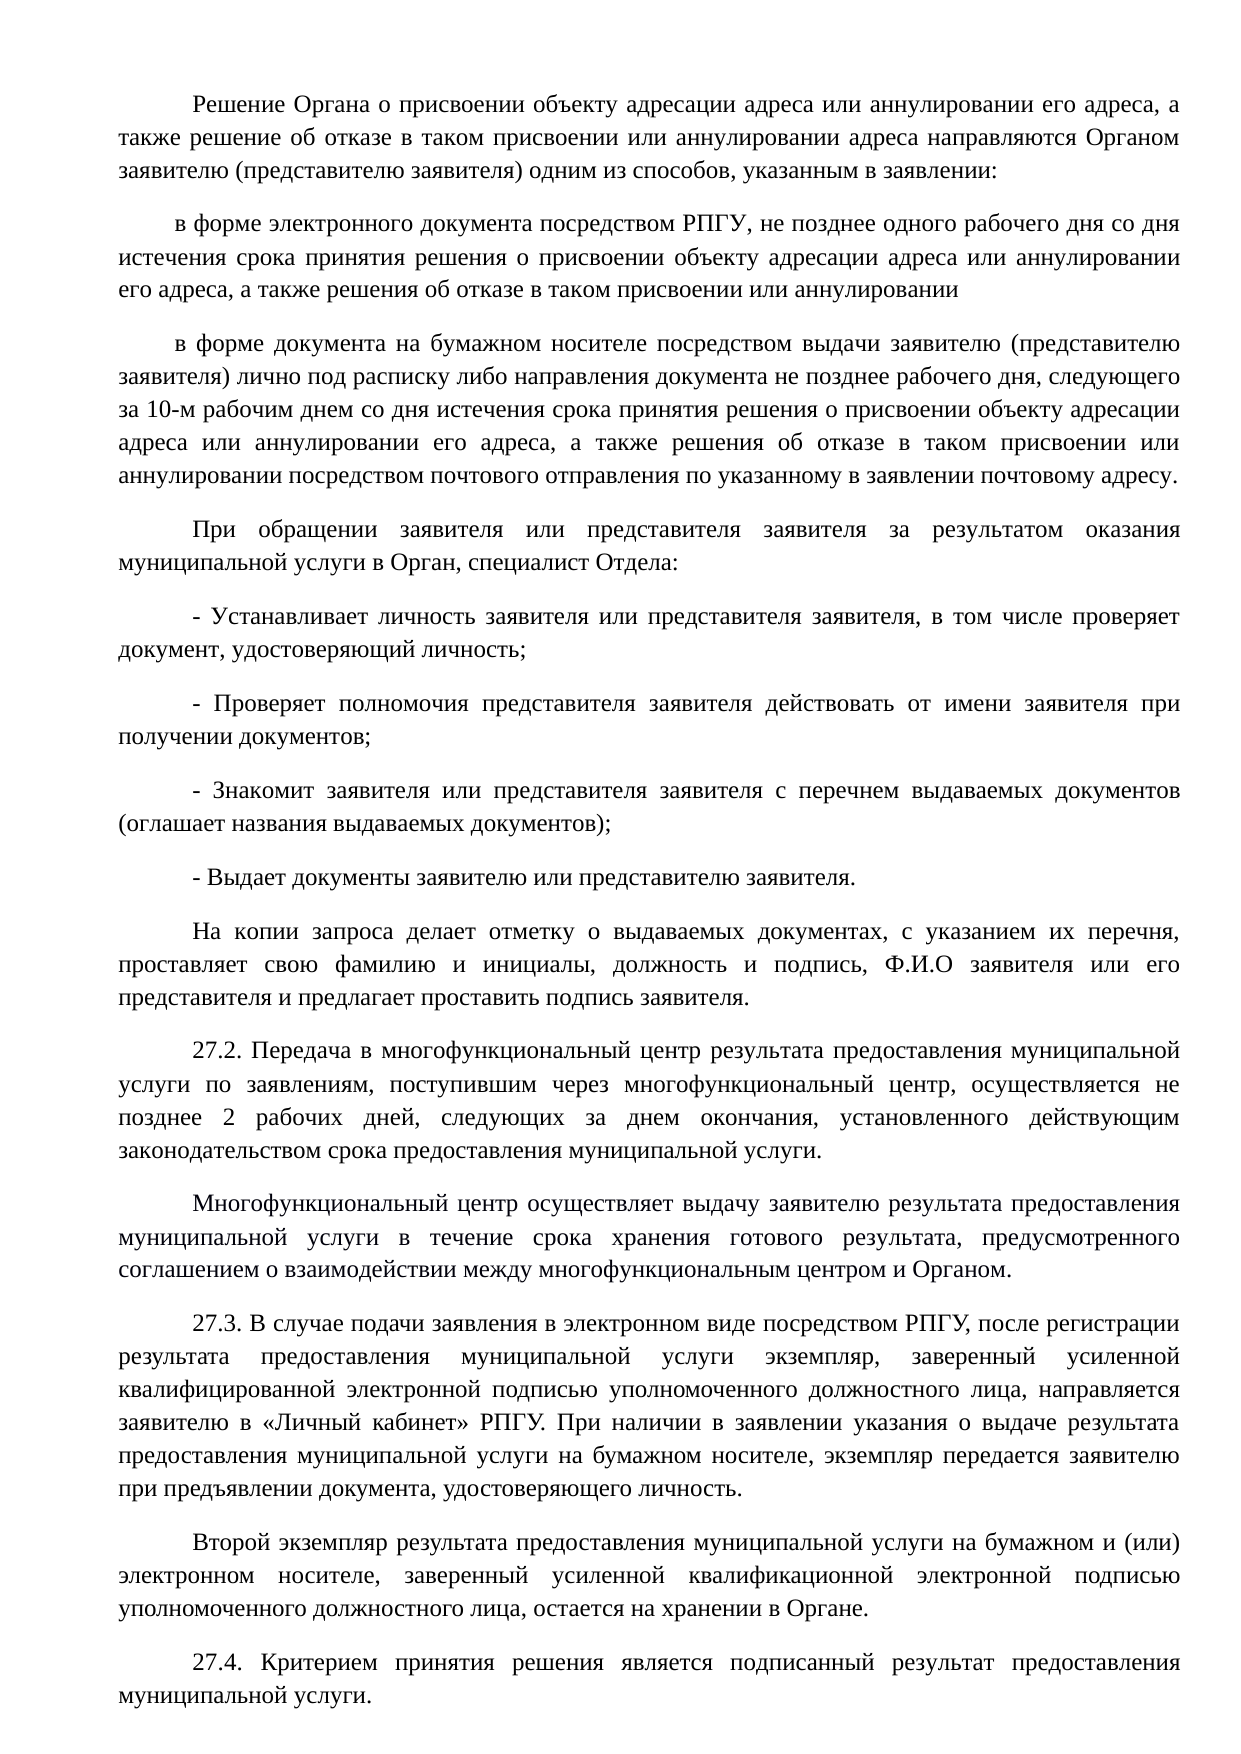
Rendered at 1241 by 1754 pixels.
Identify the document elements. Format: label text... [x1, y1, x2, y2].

text При обращении заявителя или представителя заявителя за результатом оказания муниципальной услуги в Орган, специалист Отдела: [118, 514, 1181, 576]
text - Проверяет полномочия представителя заявителя действовать от имени заявителя при получении документов; [118, 688, 1181, 750]
text - Выдает документы заявителю или представителю заявителя. [118, 862, 1181, 891]
text Второй экземпляр результата предоставления муниципальной услуги на бумажном и (или) электронном носителе, заверенный усиленной квалификационной электронной подписью уполномоченного должностного лица, остается на хранении в Органе. [118, 1527, 1181, 1622]
text 27.4. Критерием принятия решения является подписанный результат предоставления муниципальной услуги. [118, 1647, 1181, 1709]
text Решение Органа о присвоении объекту адресации адреса или аннулировании его адреса, а также решение об отказе в таком присвоении или аннулировании адреса направляются Органом заявителю (представителю заявителя) одним из способов, указанным в заявлении: [118, 89, 1181, 183]
text - Знакомит заявителя или представителя заявителя с перечнем выдаваемых документов (оглашает названия выдаваемых документов); [118, 775, 1181, 837]
text в форме электронного документа посредством РПГУ, не позднее одного рабочего дня со дня истечения срока принятия решения о присвоении объекту адресации адреса или аннулировании его адреса, а также решения об отказе в таком присвоении или аннулировании [118, 208, 1181, 303]
text 27.2. Передача в многофункциональный центр результата предоставления муниципальной услуги по заявлениям, поступившим через многофункциональный центр, осуществляется не позднее 2 рабочих дней, следующих за днем окончания, установленного действующим законодательством срока предоставления муниципальной услуги. [118, 1036, 1181, 1163]
text На копии запроса делает отметку о выдаваемых документах, с указанием их перечня, проставляет свою фамилию и инициалы, должность и подпись, Ф.И.О заявителя или его представителя и предлагает проставить подпись заявителя. [118, 916, 1181, 1011]
text Многофункциональный центр осуществляет выдачу заявителю результата предоставления муниципальной услуги в течение срока хранения готового результата, предусмотренного соглашением о взаимодействии между многофункциональным центром и Органом. [118, 1188, 1181, 1283]
text в форме документа на бумажном носителе посредством выдачи заявителю (представителю заявителя) лично под расписку либо направления документа не позднее рабочего дня, следующего за 10-м рабочим днем со дня истечения срока принятия решения о присвоении объекту адресации адреса или аннулировании его адреса, а также решения об отказе в таком присвоении или аннулировании посредством почтового отправления по указанному в заявлении почтовому адресу. [118, 328, 1181, 489]
text - Устанавливает личность заявителя или представителя заявителя, в том числе проверяет документ, удостоверяющий личность; [118, 601, 1181, 663]
text 27.3. В случае подачи заявления в электронном виде посредством РПГУ, после регистрации результата предоставления муниципальной услуги экземпляр, заверенный усиленной квалифицированной электронной подписью уполномоченного должностного лица, направляется заявителю в «Личный кабинет» РПГУ. При наличии в заявлении указания о выдаче результата предоставления муниципальной услуги на бумажном носителе, экземпляр передается заявителю при предъявлении документа, удостоверяющего личность. [118, 1308, 1181, 1502]
